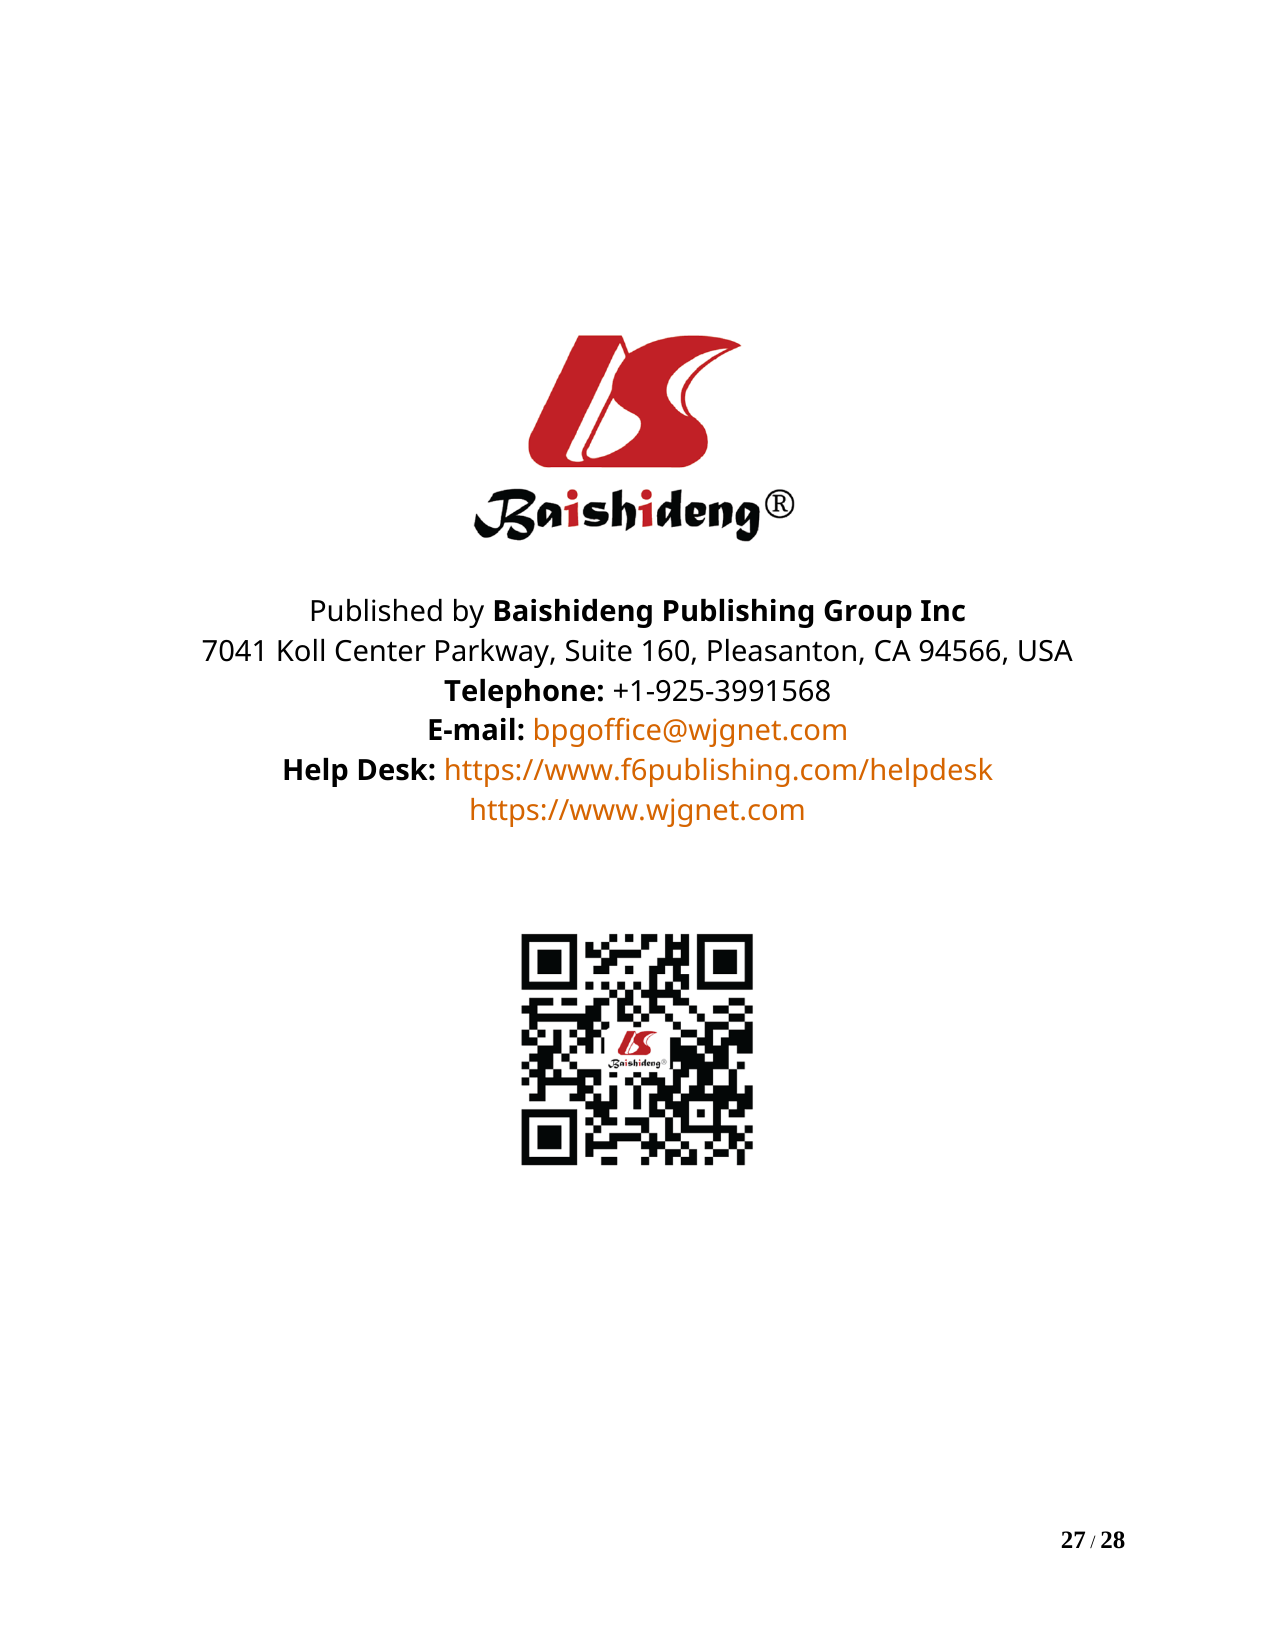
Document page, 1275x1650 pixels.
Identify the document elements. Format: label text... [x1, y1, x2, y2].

picture [518, 931, 757, 1168]
text Published by Baishideng Publishing Group Inc [150, 591, 1125, 630]
text Telephone: +1-925-3991568 [150, 670, 1125, 710]
picture [432, 320, 843, 557]
text Help Desk: https://www.f6publishing.com/helpdesk [150, 749, 1125, 789]
text 7041 Koll Center Parkway, Suite 160, Pleasanton, CA 94566, USA [150, 630, 1125, 670]
text https://www.wjgnet.com [150, 789, 1125, 829]
text E-mail: bpgoffice@wjgnet.com [150, 710, 1125, 749]
